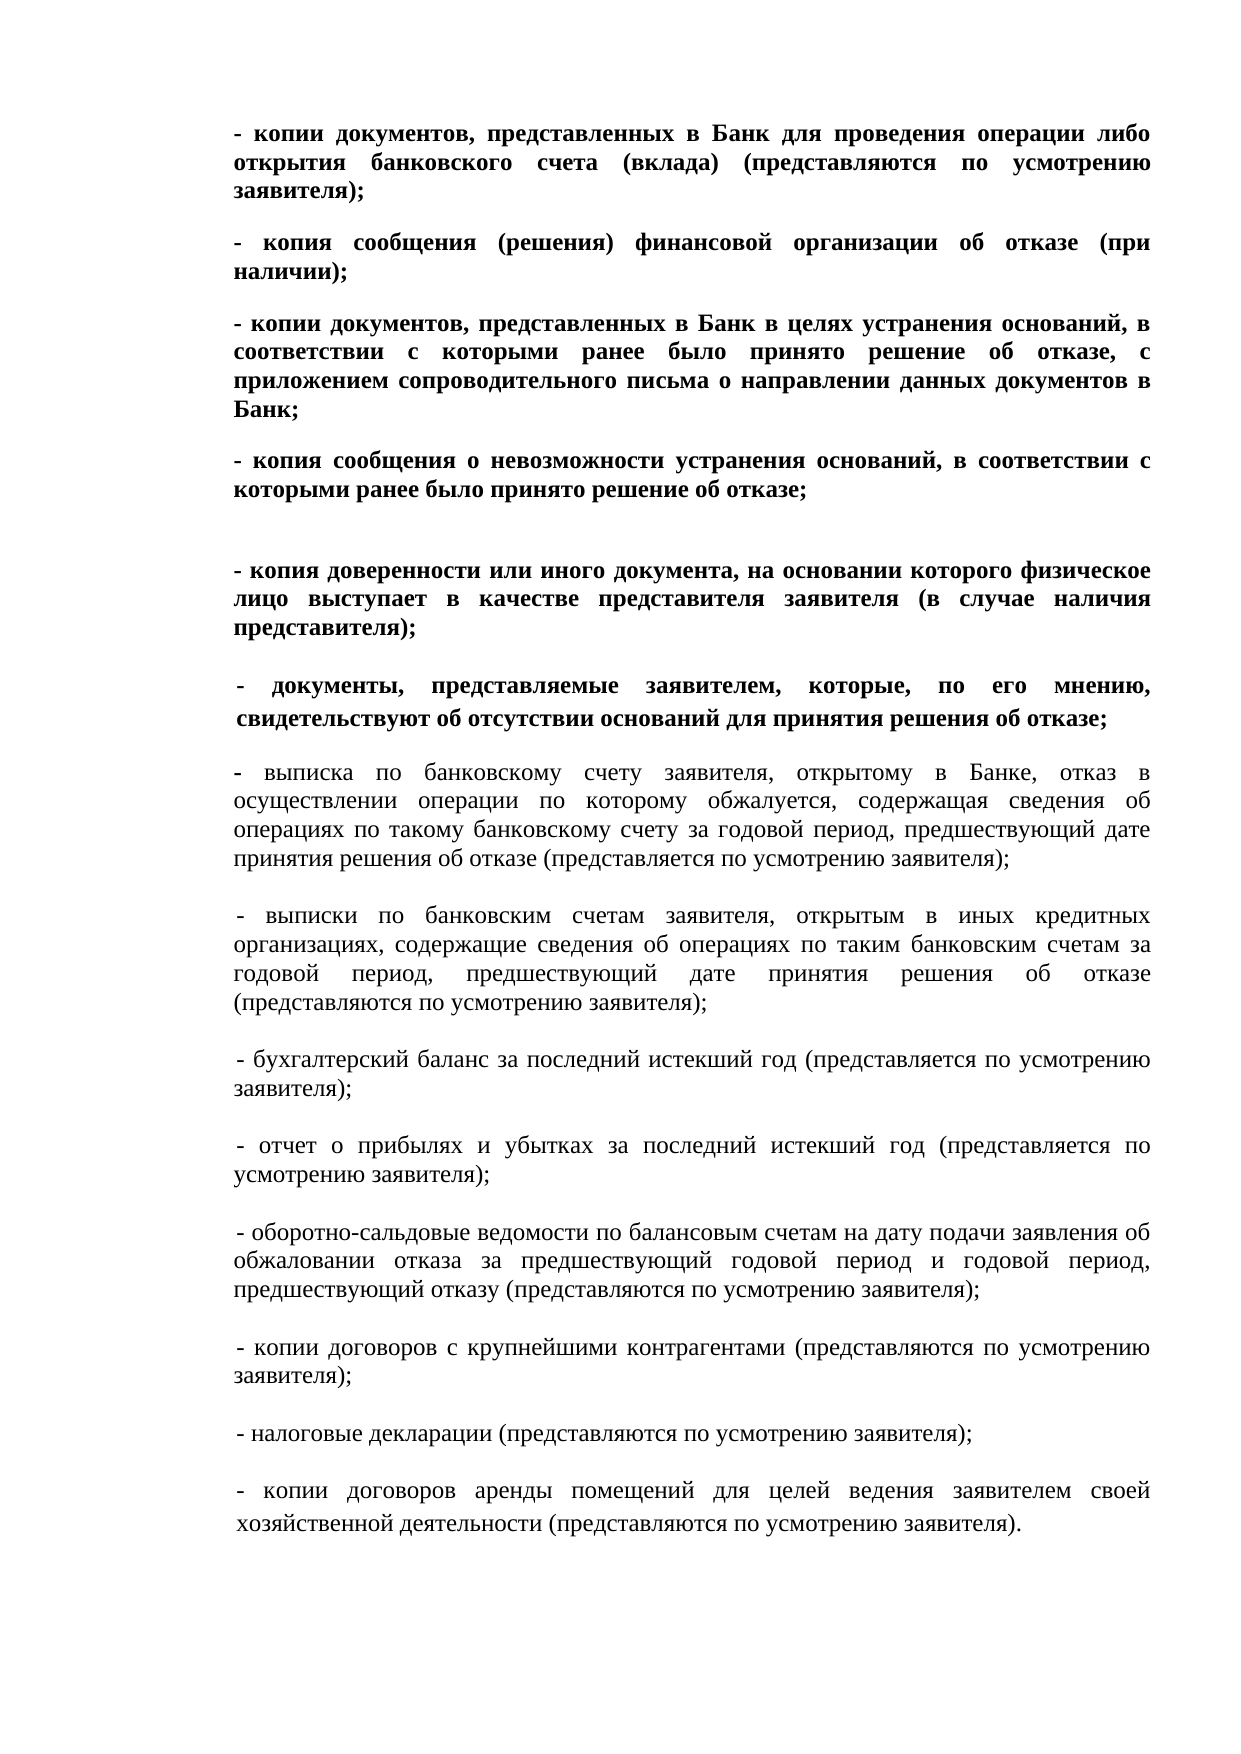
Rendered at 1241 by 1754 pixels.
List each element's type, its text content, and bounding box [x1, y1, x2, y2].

text - бухгалтерский баланс за последний истекший год (представляется по усмотрению заявителя); [233, 1044, 1152, 1102]
text - копия сообщения (решения) финансовой организации об отказе (при наличии); [233, 227, 1152, 285]
text - оборотно-сальдовые ведомости по балансовым счетам на дату подачи заявления об обжаловании отказа за предшествующий годовой период и годовой период, предшествующий отказу (представляются по усмотрению заявителя); [233, 1217, 1152, 1303]
text - копия доверенности или иного документа, на основании которого физическое лицо выступает в качестве представителя заявителя (в случае наличия представителя); [233, 555, 1152, 641]
text - отчет о прибылях и убытках за последний истекший год (представляется по усмотрению заявителя); [233, 1130, 1152, 1188]
text - копии документов, представленных в Банк в целях устранения оснований, в соответствии с которыми ранее было принято решение об отказе, с приложением сопроводительного письма о направлении данных документов в Банк; [233, 308, 1152, 423]
text - копия сообщения о невозможности устранения оснований, в соответствии с которыми ранее было принято решение об отказе; [233, 446, 1152, 503]
text - выписка по банковскому счету заявителя, открытому в Банке, отказ в осуществлении операции по которому обжалуется, содержащая сведения об операциях по такому банковскому счету за годовой период, предшествующий дате принятия решения об отказе (представляется по усмотрению заявителя); [233, 757, 1152, 872]
text - документы, представляемые заявителем, которые, по его мнению, свидетельствуют об отсутствии оснований для принятия решения об отказе; [236, 670, 1152, 732]
text - копии документов, представленных в Банк для проведения операции либо открытия банковского счета (вклада) (представляются по усмотрению заявителя); [233, 118, 1152, 204]
text - копии договоров с крупнейшими контрагентами (представляются по усмотрению заявителя); [233, 1332, 1152, 1389]
text - копии договоров аренды помещений для целей ведения заявителем своей хозяйственной деятельности (представляются по усмотрению заявителя). [236, 1475, 1152, 1537]
text - выписки по банковским счетам заявителя, открытым в иных кредитных организациях, содержащие сведения об операциях по таким банковским счетам за годовой период, предшествующий дате принятия решения об отказе (представляются по усмотрению заявителя); [233, 900, 1152, 1015]
text - налоговые декларации (представляются по усмотрению заявителя); [233, 1418, 1152, 1447]
